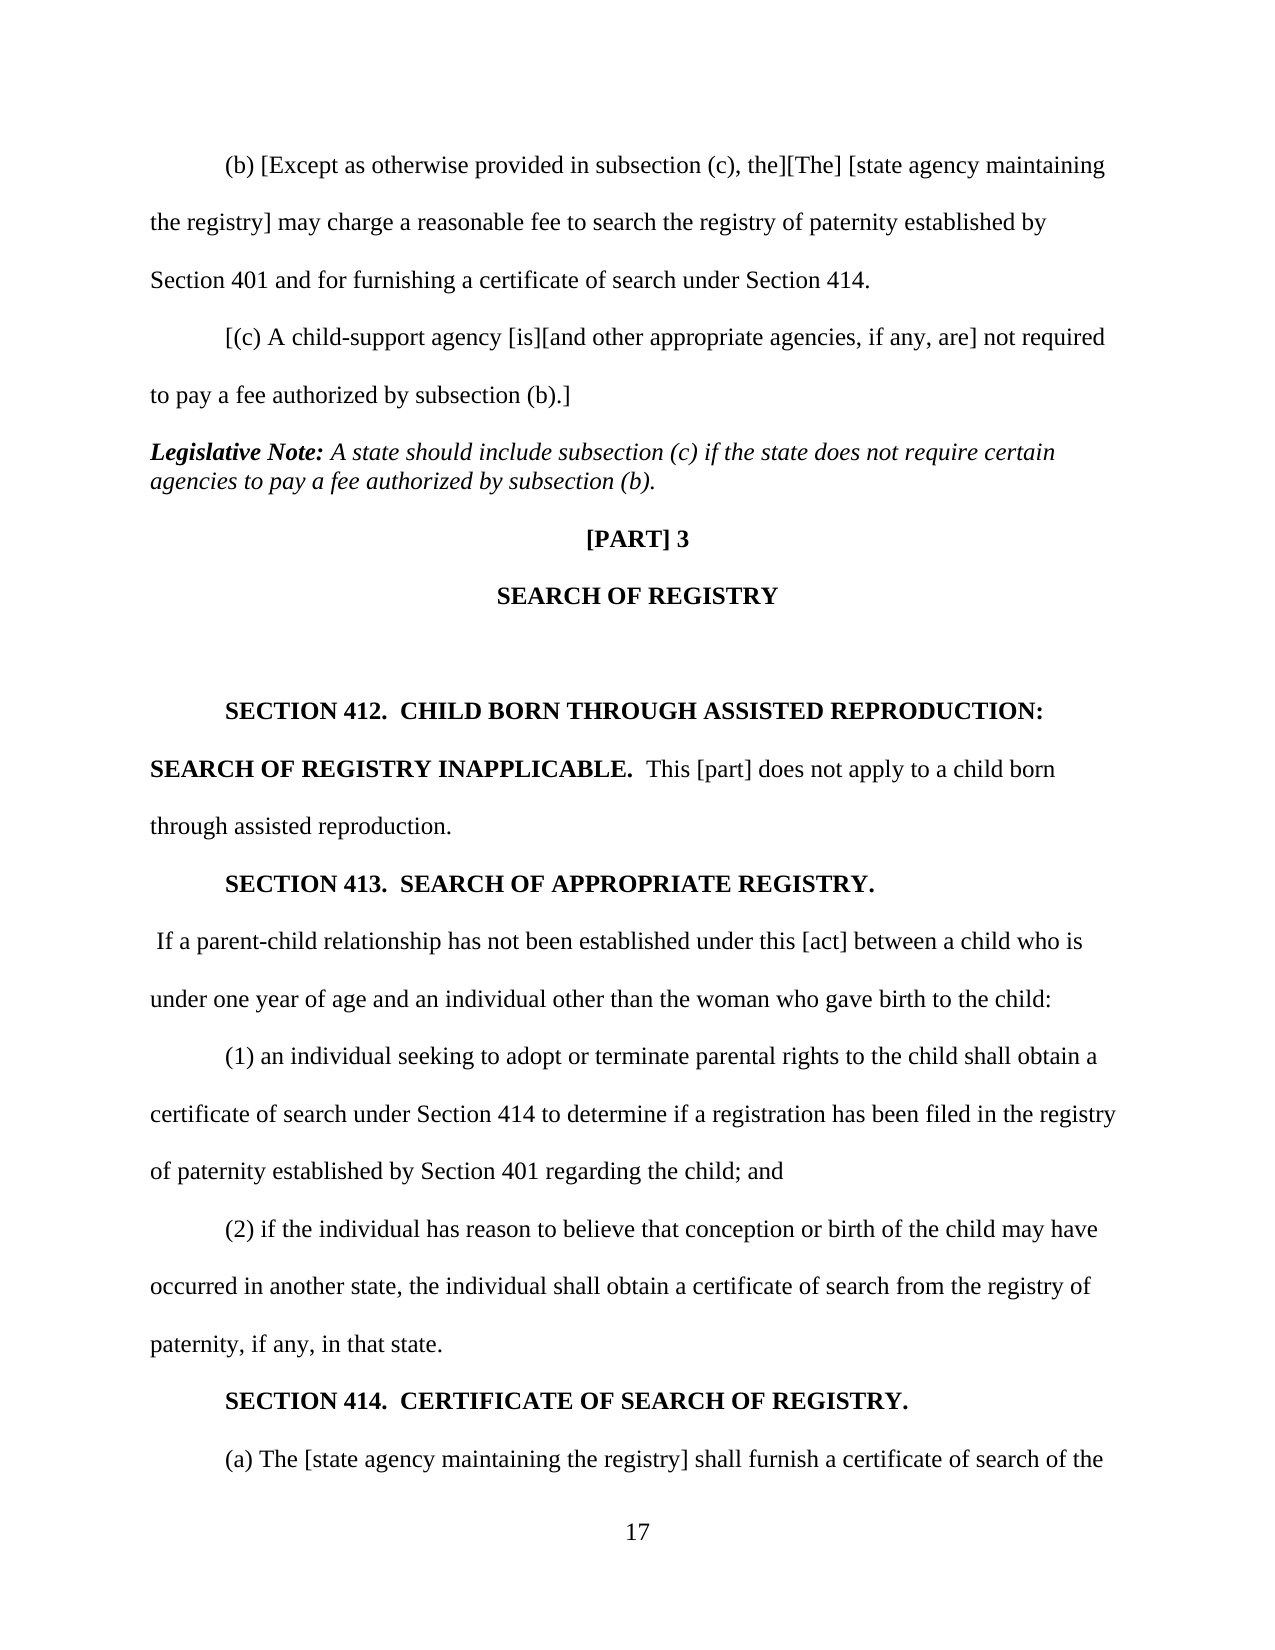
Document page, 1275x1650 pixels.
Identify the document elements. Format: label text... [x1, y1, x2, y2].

text [(c) A child-support agency [is][and other appropriate agencies, if any, are] not required to pay a fee authorized by subsection (b).] [150, 322, 1125, 409]
text SECTION 412. CHILD BORN THROUGH ASSISTED REPRODUCTION: SEARCH OF REGISTRY INAPPLICABLE. This [part] does not apply to a child born through assisted reproduction. [150, 696, 1125, 840]
text Legislative Note: A state should include subsection (c) if the state does not require certain agencies to pay a fee authorized by subsection (b). [150, 437, 1125, 495]
text If a parent-child relationship has not been established under this [act] between a child who is under one year of age and an individual other than the woman who gave birth to the child: [150, 926, 1125, 1012]
subtitle SECTION 414. CERTIFICATE OF SEARCH OF REGISTRY. [150, 1386, 1125, 1415]
text SECTION 413. SEARCH OF APPROPRIATE REGISTRY. [150, 869, 1125, 897]
text (2) if the individual has reason to believe that conception or birth of the child may have occurred in another state, the individual shall obtain a certificate of search from the registry of paternity, if any, in that state. [150, 1214, 1125, 1357]
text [150, 1444, 1125, 1472]
subtitle [PART] 3 [150, 524, 1125, 552]
text (1) an individual seeking to adopt or terminate parental rights to the child shall obtain a certificate of search under Section 414 to determine if a registration has been filed in the registry of paternity established by Section 401 regarding the child; and [150, 1041, 1125, 1185]
text (b) [Except as otherwise provided in subsection (c), the][The] [state agency maintaining the registry] may charge a reasonable fee to search the registry of paternity established by Section 401 and for furnishing a certificate of search under Section 414. [150, 150, 1125, 294]
subtitle SEARCH OF REGISTRY [150, 581, 1125, 610]
